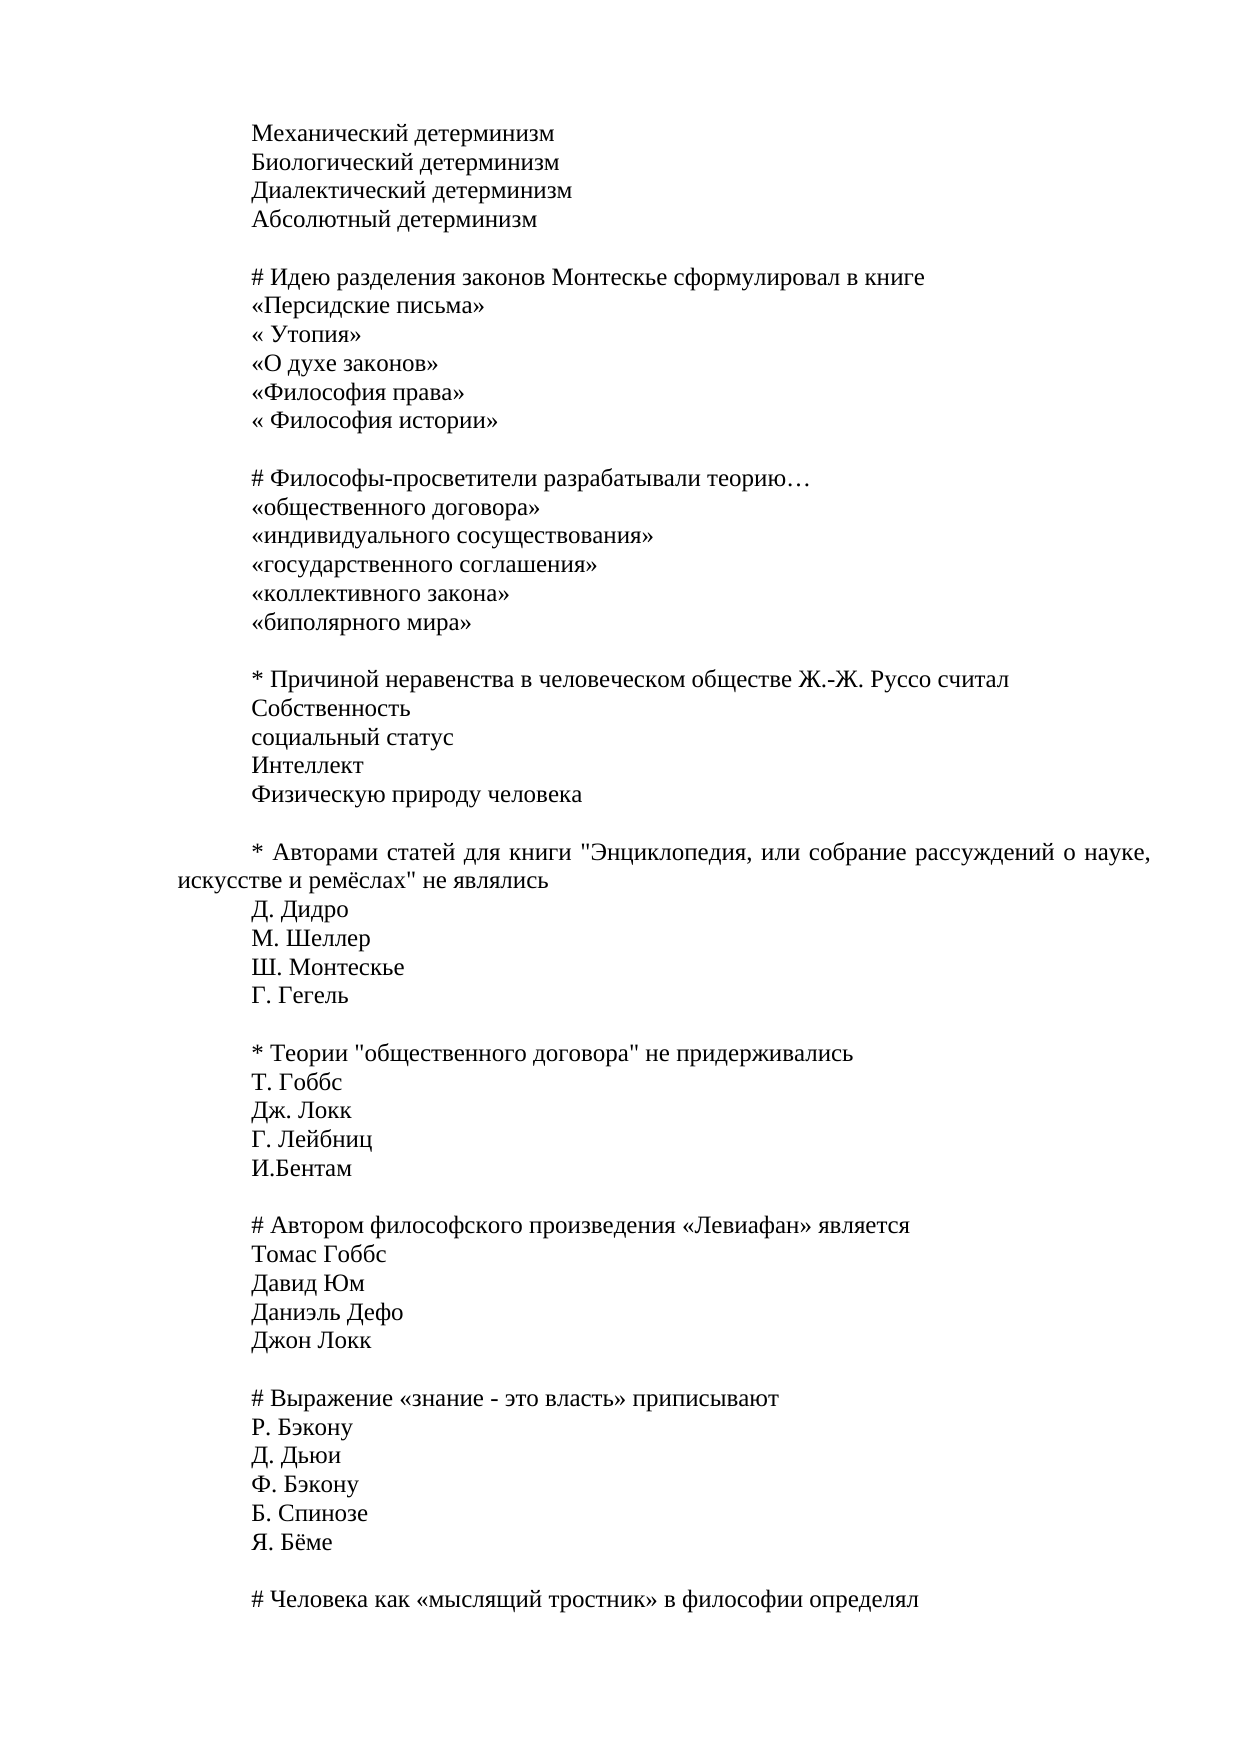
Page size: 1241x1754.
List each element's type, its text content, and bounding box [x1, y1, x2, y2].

text Физическую природу человека [177, 779, 1152, 808]
text Интеллект [177, 751, 1152, 779]
text Механический детерминизм [177, 118, 1152, 147]
text Ш. Монтескье [177, 952, 1152, 981]
text социальный статус [177, 722, 1152, 751]
text Т. Гоббс [177, 1067, 1152, 1096]
text Р. Бэкону [177, 1412, 1152, 1441]
text Даниэль Дефо [177, 1297, 1152, 1326]
text «коллективного закона» [177, 578, 1152, 607]
text * Авторами статей для книги "Энциклопедия, или собрание рассуждений о науке, искусстве и ремёслах" не являлись [177, 837, 1152, 894]
text # Выражение «знание - это власть» приписывают [177, 1383, 1152, 1412]
text Собственность [177, 693, 1152, 722]
text «государственного соглашения» [177, 549, 1152, 578]
text Я. Бёме [177, 1527, 1152, 1556]
text Абсолютный детерминизм [177, 204, 1152, 233]
text Диалектический детерминизм [177, 176, 1152, 204]
text Дж. Локк [177, 1096, 1152, 1124]
text Д. Дидро [177, 894, 1152, 923]
text «О духе законов» [177, 348, 1152, 377]
text « Философия истории» [177, 406, 1152, 434]
text «общественного договора» [177, 492, 1152, 521]
text « Утопия» [177, 319, 1152, 348]
text «индивидуального сосуществования» [177, 521, 1152, 549]
text И.Бентам [177, 1153, 1152, 1182]
text Биологический детерминизм [177, 147, 1152, 176]
text Г. Лейбниц [177, 1124, 1152, 1153]
text # Человека как «мыслящий тростник» в философии определял [177, 1584, 1152, 1613]
text Ф. Бэкону [177, 1469, 1152, 1498]
text Д. Дьюи [177, 1441, 1152, 1469]
text Давид Юм [177, 1268, 1152, 1297]
text Б. Спинозе [177, 1498, 1152, 1527]
text Томас Гоббс [177, 1239, 1152, 1268]
text * Причиной неравенства в человеческом обществе Ж.-Ж. Руссо считал [177, 664, 1152, 693]
text Г. Гегель [177, 981, 1152, 1009]
text М. Шеллер [177, 923, 1152, 952]
text «Персидские письма» [177, 291, 1152, 319]
text * Теории "общественного договора" не придерживались [177, 1038, 1152, 1067]
text Джон Локк [177, 1326, 1152, 1354]
text # Автором философского произведения «Левиафан» является [177, 1211, 1152, 1239]
text «Философия права» [177, 377, 1152, 406]
text «биполярного мира» [177, 607, 1152, 636]
text # Философы-просветители разрабатывали теорию… [177, 463, 1152, 492]
text # Идею разделения законов Монтескье сформулировал в книге [177, 262, 1152, 291]
